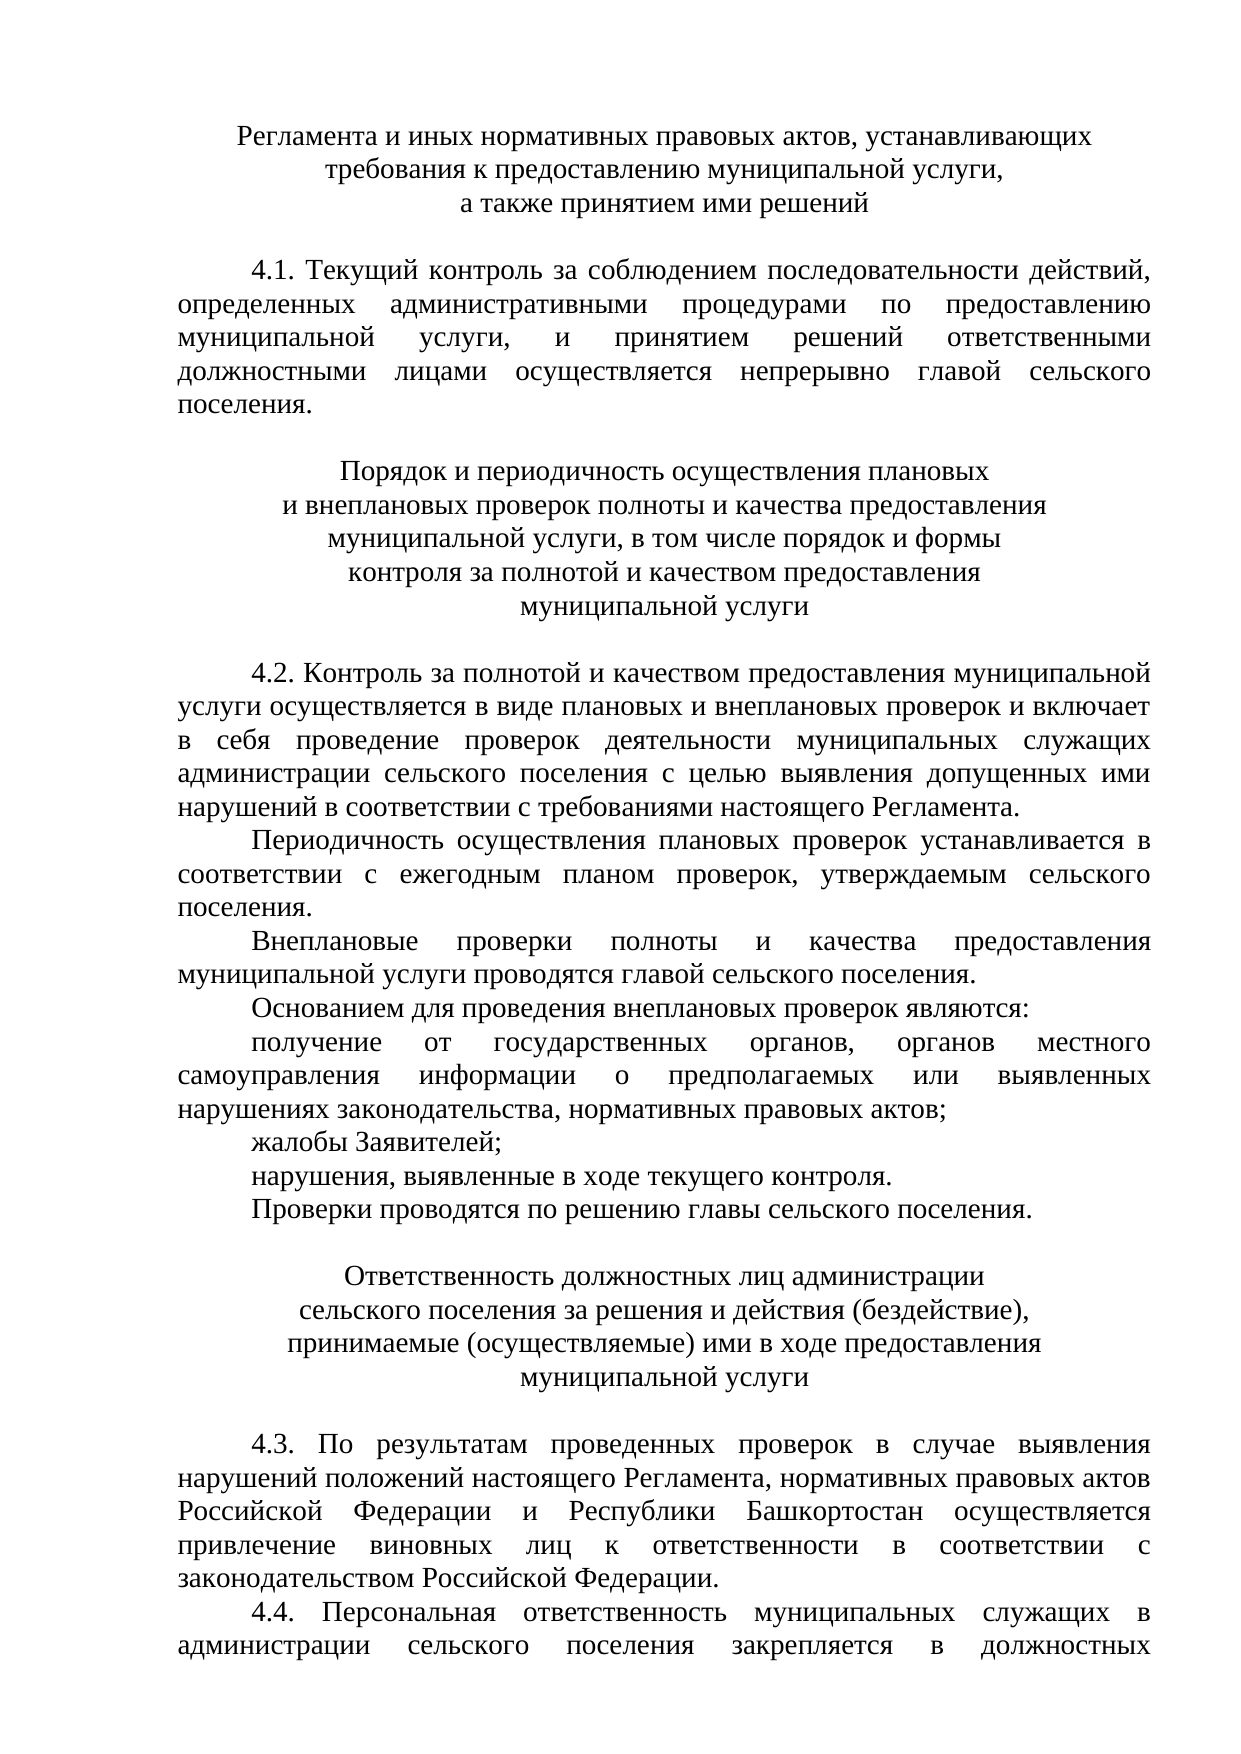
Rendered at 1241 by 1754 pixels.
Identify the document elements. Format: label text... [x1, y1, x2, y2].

text муниципальной услуги [177, 588, 1152, 621]
text получение от государственных органов, органов местного самоуправления информации о предполагаемых или выявленных нарушениях законодательства, нормативных правовых актов; [177, 1024, 1152, 1124]
text 4.1. Текущий контроль за соблюдением последовательности действий, определенных административными процедурами по предоставлению муниципальной услуги, и принятием решений ответственными должностными лицами осуществляется непрерывно главой сельского поселения. [177, 252, 1152, 420]
text и внеплановых проверок полноты и качества предоставления [177, 487, 1152, 521]
text Регламента и иных нормативных правовых актов, устанавливающих требования к предоставлению муниципальной услуги, [177, 118, 1152, 185]
text принимаемые (осуществляемые) ими в ходе предоставления [177, 1326, 1152, 1359]
text Периодичность осуществления плановых проверок устанавливается в соответствии с ежегодным планом проверок, утверждаемым сельского поселения. [177, 822, 1152, 923]
text а также принятием ими решений [177, 185, 1152, 219]
text контроля за полнотой и качеством предоставления [177, 554, 1152, 588]
text Порядок и периодичность осуществления плановых [177, 453, 1152, 487]
text 4.2. Контроль за полнотой и качеством предоставления муниципальной услуги осуществляется в виде плановых и внеплановых проверок и включает в себя проведение проверок деятельности муниципальных служащих администрации сельского поселения с целью выявления допущенных ими нарушений в соответствии с требованиями настоящего Регламента. [177, 655, 1152, 822]
text муниципальной услуги, в том числе порядок и формы [177, 521, 1152, 554]
text нарушения, выявленные в ходе текущего контроля. [177, 1158, 1152, 1191]
text Внеплановые проверки полноты и качества предоставления муниципальной услуги проводятся главой сельского поселения. [177, 923, 1152, 990]
text Проверки проводятся по решению главы сельского поселения. [177, 1191, 1152, 1225]
text Основанием для проведения внеплановых проверок являются: [177, 990, 1152, 1024]
text Ответственность должностных лиц администрации [177, 1258, 1152, 1292]
text муниципальной услуги [177, 1359, 1152, 1393]
text сельского поселения за решения и действия (бездействие), [177, 1292, 1152, 1326]
text 4.3. По результатам проведенных проверок в случае выявления нарушений положений настоящего Регламента, нормативных правовых актов Российской Федерации и Республики Башкортостан осуществляется привлечение виновных лиц к ответственности в соответствии с законодательством Российской Федерации. [177, 1426, 1152, 1594]
text жалобы Заявителей; [177, 1124, 1152, 1158]
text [177, 1594, 1152, 1661]
